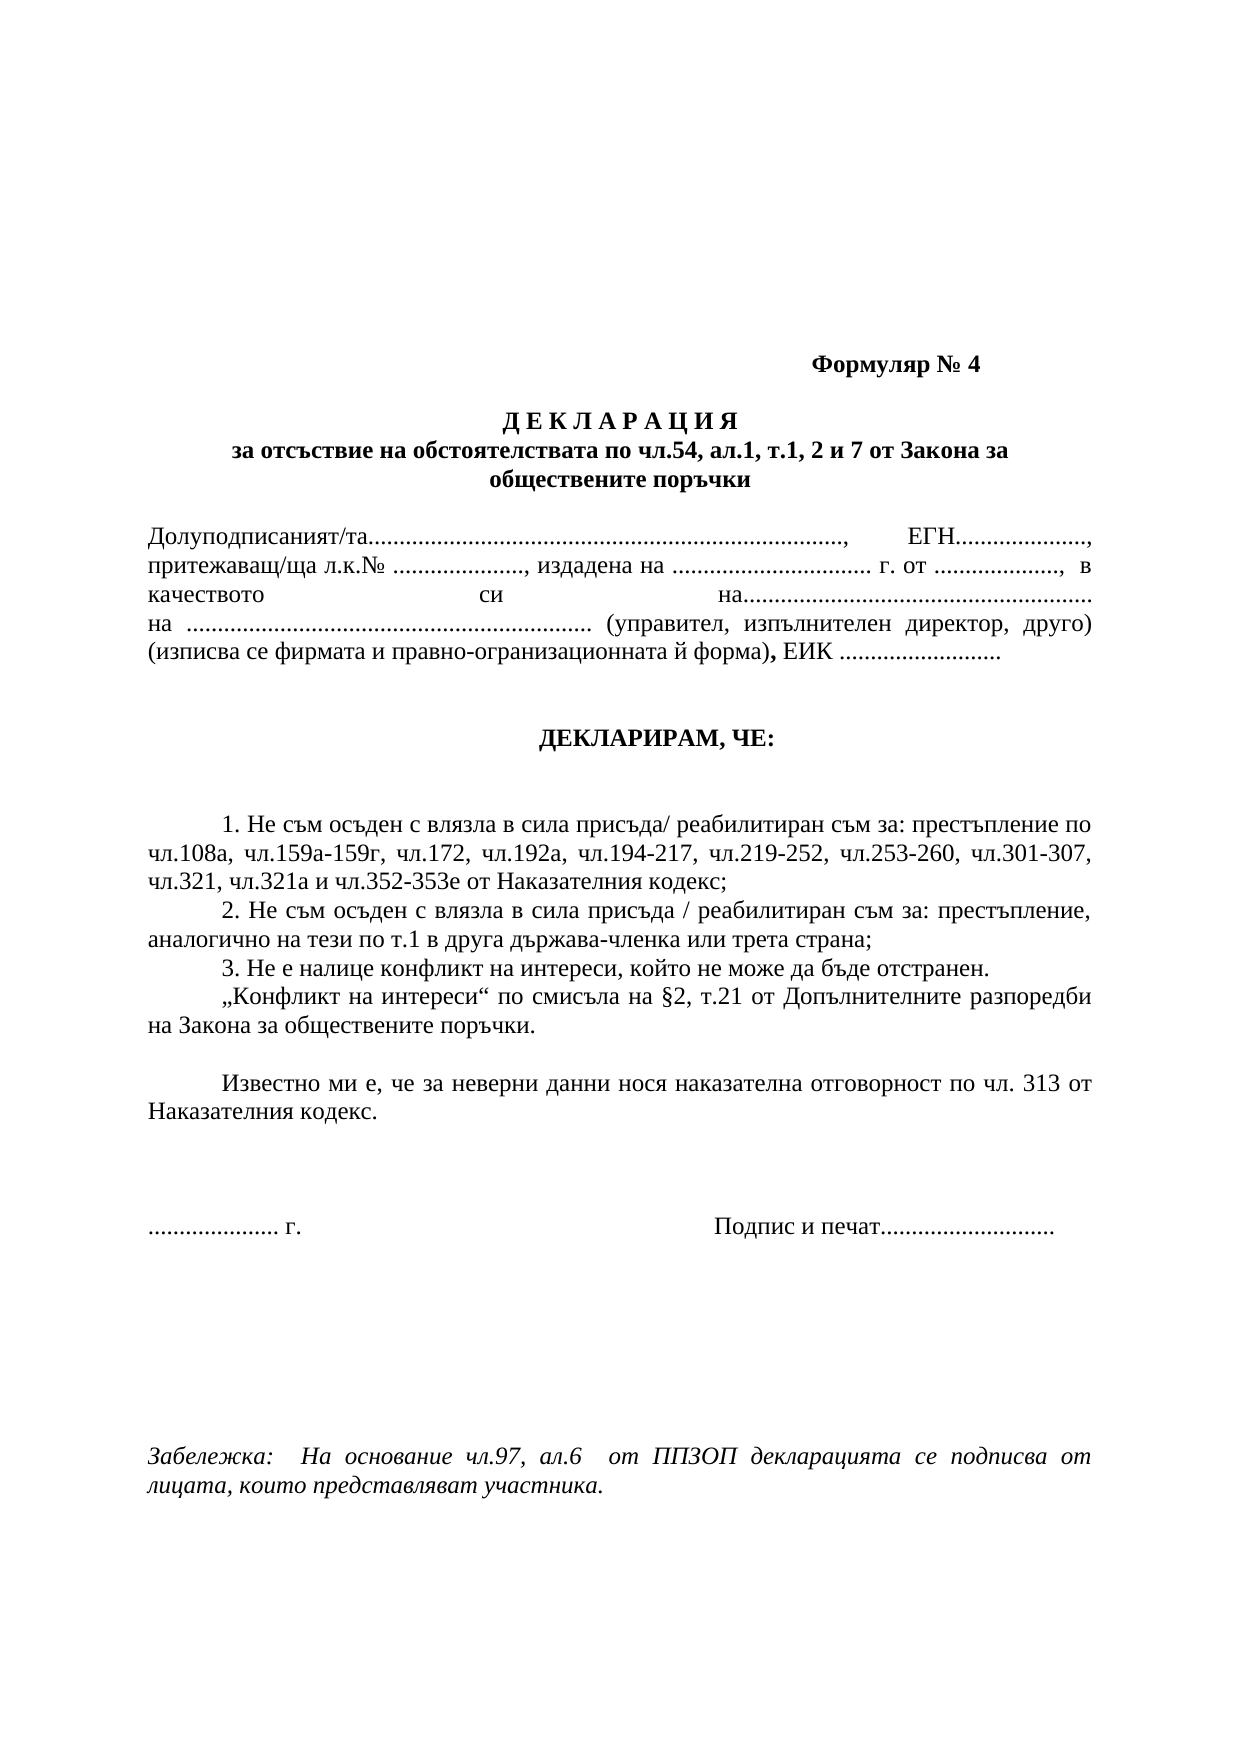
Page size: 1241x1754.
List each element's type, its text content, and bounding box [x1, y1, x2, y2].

text Д Е К Л А Р А Ц И Я [148, 406, 1093, 435]
text ДЕКЛАРИРАМ, ЧЕ: [148, 723, 1093, 751]
text Формуляр № 4 [738, 349, 1093, 378]
text 1. Не съм осъден с влязла в сила присъда/ реабилитиран съм за: престъпление по чл.108а, чл.159а-159г, чл.172, чл.192а, чл.194-217, чл.219-252, чл.253-260, чл.301-307, чл.321, чл.321а и чл.352-353е от Наказателния кодекс; [148, 809, 1093, 895]
text Забележка: На основание чл.97, ал.6 от ППЗОП декларацията се подписва от лицата, които представляват участника. [148, 1441, 1093, 1499]
text 2. Не съм осъден с влязла в сила присъда / реабилитиран съм за: престъпление, аналогично на тези по т.1 в друга държава-членка или трета страна; [148, 895, 1093, 953]
text Долуподписаният/та............................................................................, ЕГН....................., притежаващ/ща л.к.№ ....................., издадена на ................................ г. от ...................., в качеството си на........................................................ на ................................................................. (управител, изпълнителен директор, друго) (изписва се фирмата и правно-огранизационната й форма), ЕИК .......................... [148, 521, 1093, 665]
text Известно ми е, че за неверни данни нося наказателна отговорност по чл. 313 от Наказателния кодекс. [148, 1068, 1093, 1125]
text за отсъствие на обстоятелствата по чл.54, ал.1, т.1, 2 и 7 от Закона за [148, 435, 1093, 464]
text „Конфликт на интереси“ по смисъла на §2, т.21 от Допълнителните разпоредби на Закона за обществените поръчки. [148, 981, 1093, 1039]
text 3. Не е налице конфликт на интереси, който не може да бъде отстранен. [148, 953, 1093, 981]
text обществените поръчки [148, 464, 1093, 493]
text ..................... г. Подпис и печат............................ [148, 1211, 1093, 1240]
